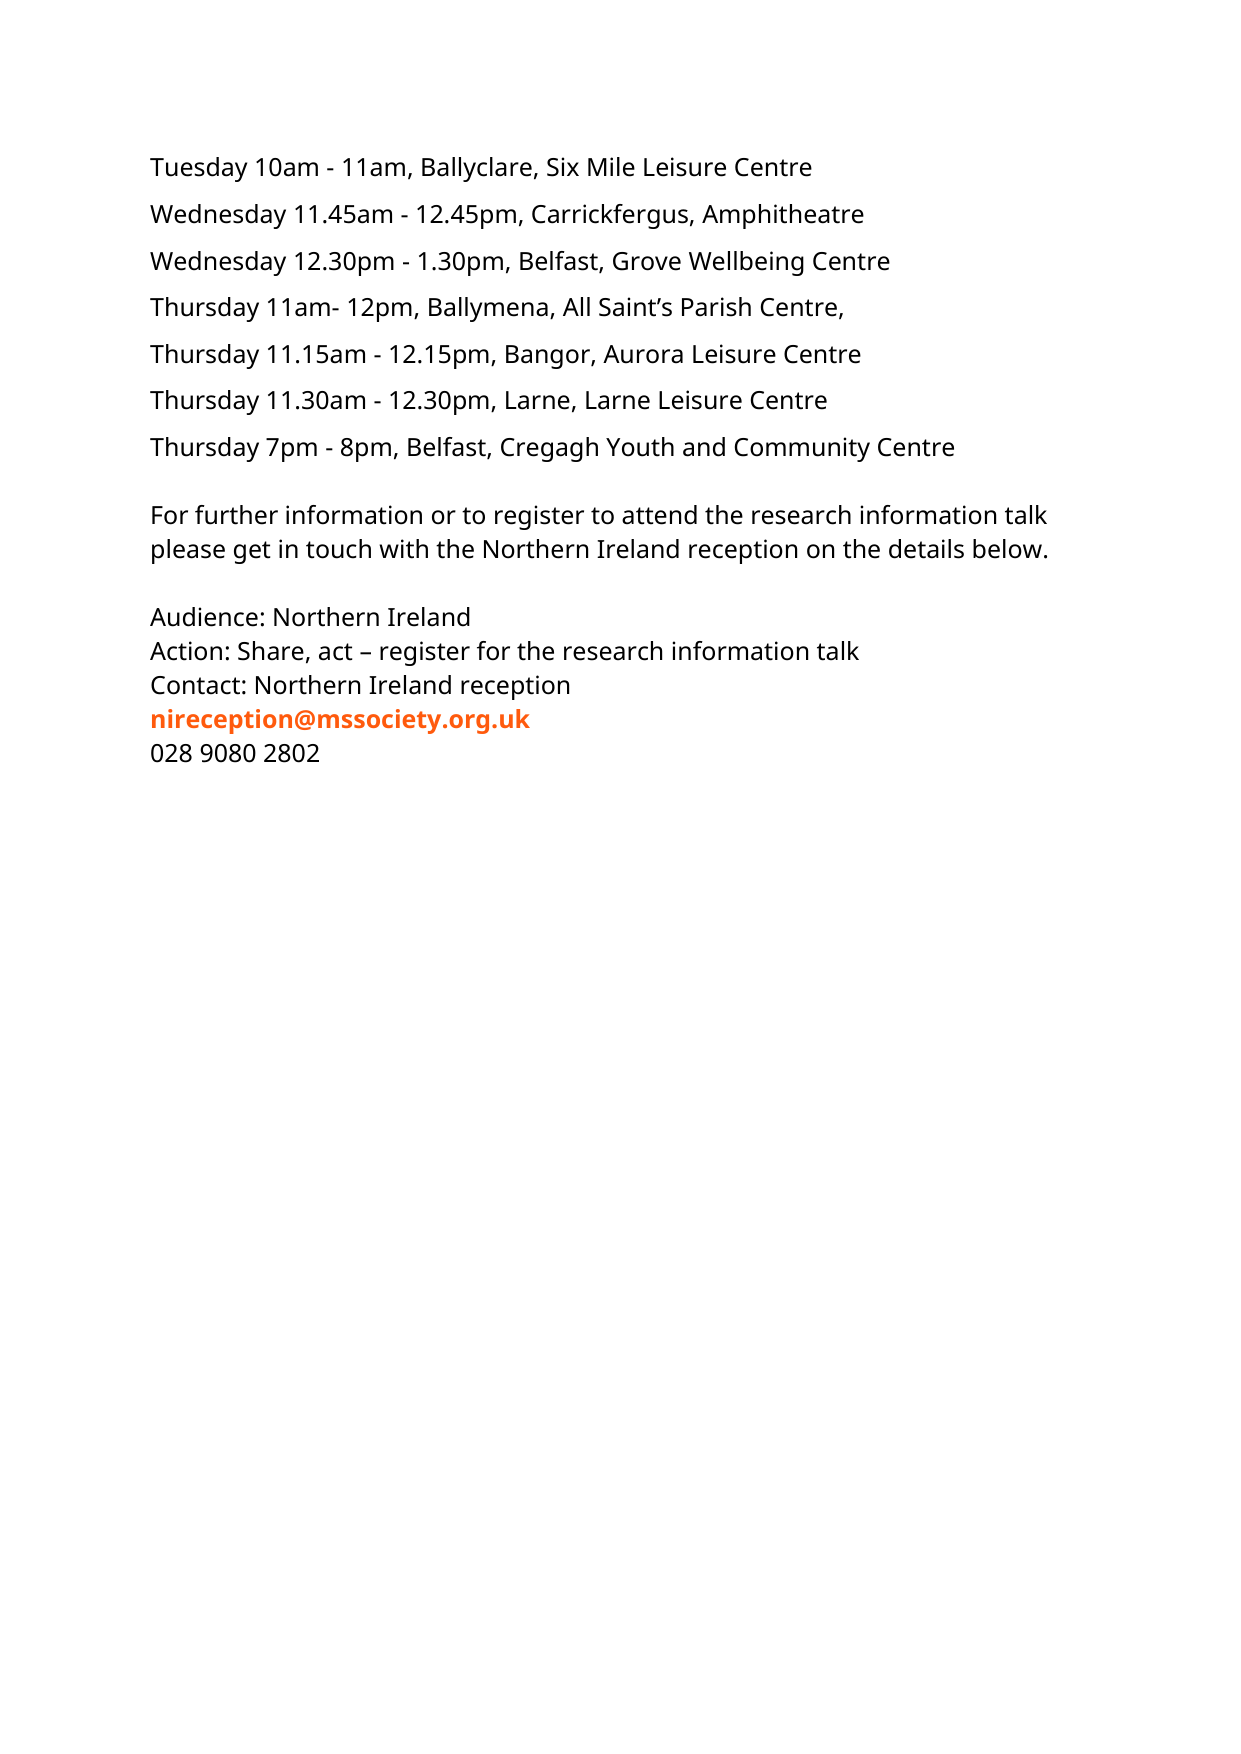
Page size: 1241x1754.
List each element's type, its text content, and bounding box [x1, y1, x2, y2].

text Wednesday 11.45am - 12.45pm, Carrickfergus, Amphitheatre [150, 197, 1090, 231]
text Action: Share, act – register for the research information talk [150, 634, 1090, 668]
text Thursday 11.30am - 12.30pm, Larne, Larne Leisure Centre [150, 383, 1090, 417]
text Contact: Northern Ireland reception [150, 668, 1090, 702]
text For further information or to register to attend the research information talk please get in touch with the Northern Ireland reception on the details below. [150, 497, 1090, 566]
text Thursday 11.15am - 12.15pm, Bangor, Aurora Leisure Centre [150, 336, 1090, 370]
text nireception@mssociety.org.uk [150, 702, 1090, 736]
text 028 9080 2802 [150, 736, 1090, 770]
text Wednesday 12.30pm - 1.30pm, Belfast, Grove Wellbeing Centre [150, 243, 1090, 277]
text Thursday 7pm - 8pm, Belfast, Cregagh Youth and Community Centre [150, 429, 1090, 463]
text Thursday 11am- 12pm, Ballymena, All Saint’s Parish Centre, [150, 290, 1090, 324]
text Audience: Northern Ireland [150, 600, 1090, 634]
text Tuesday 10am - 11am, Ballyclare, Six Mile Leisure Centre [150, 150, 1090, 184]
